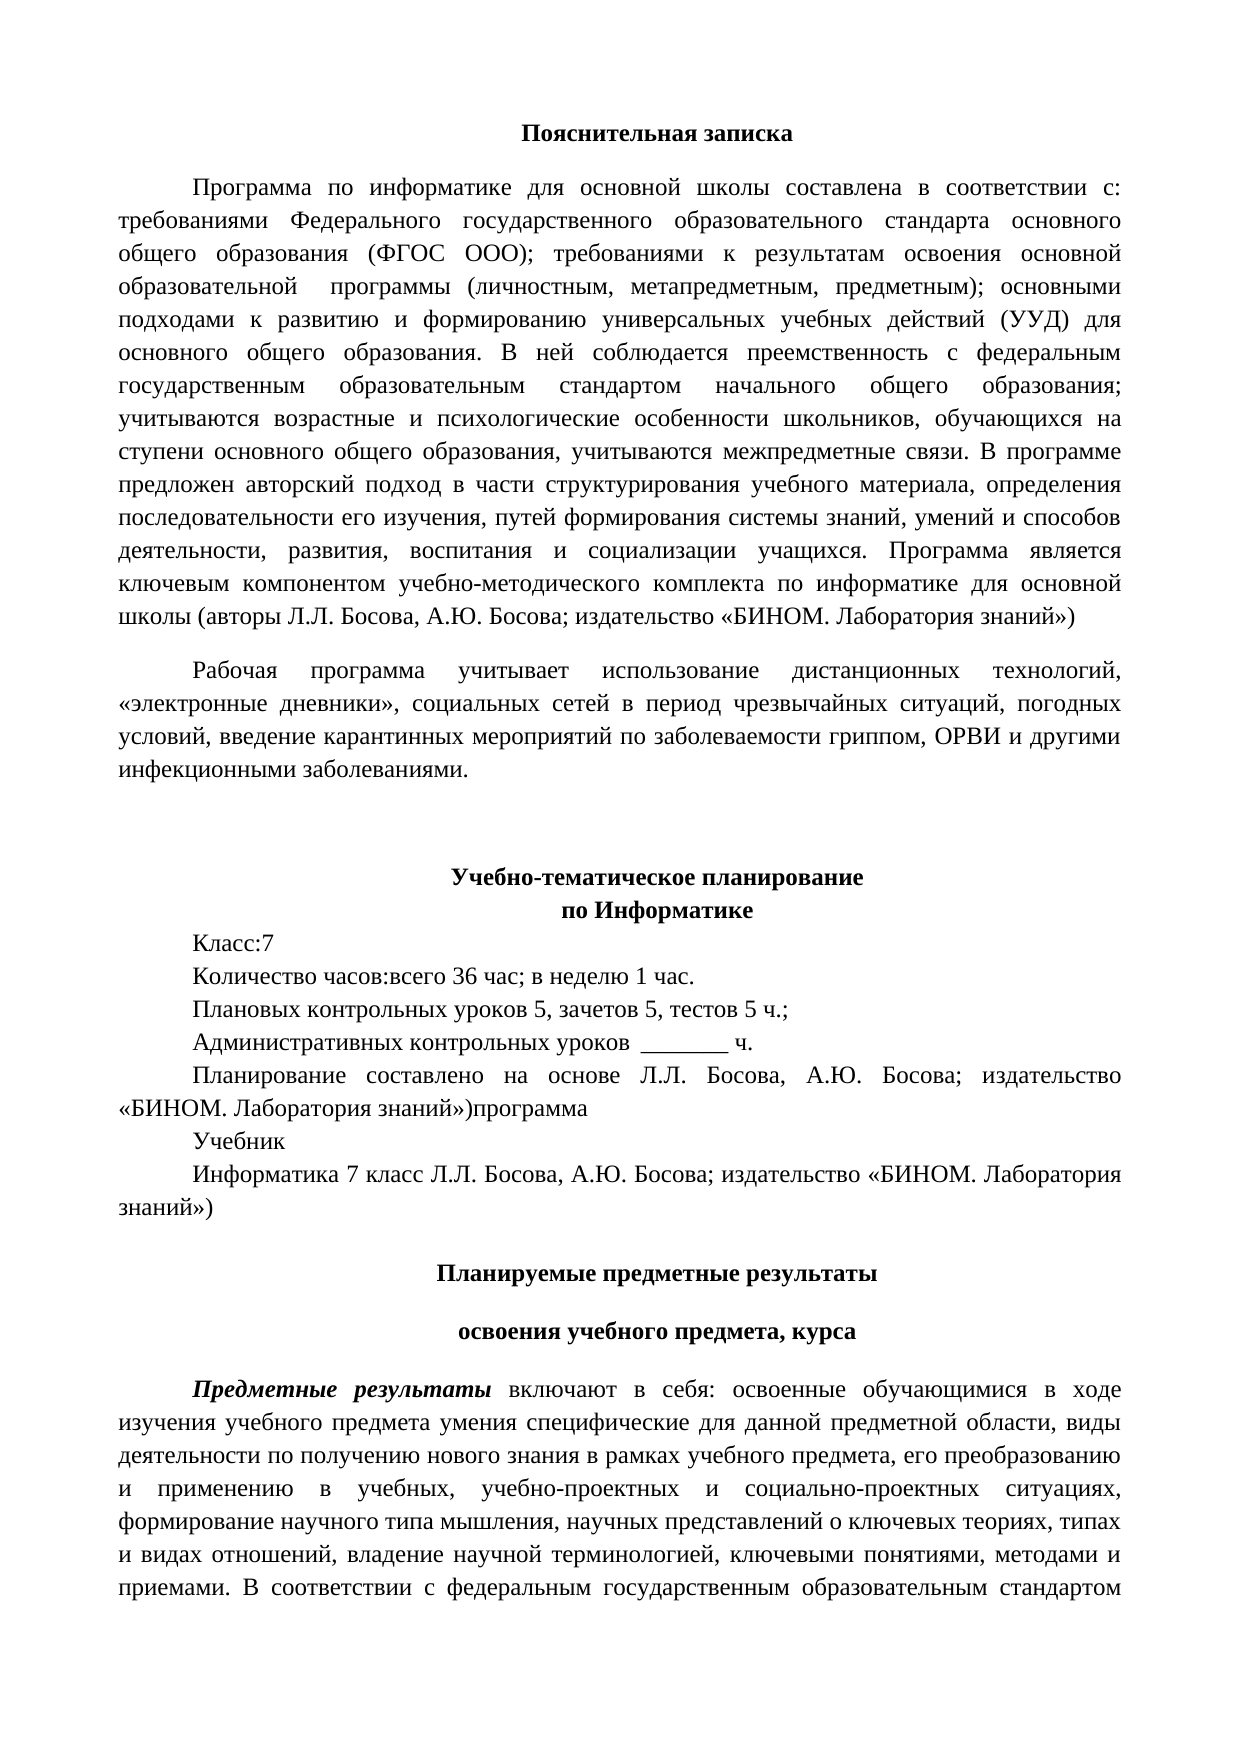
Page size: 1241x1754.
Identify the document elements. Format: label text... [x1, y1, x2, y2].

text Пояснительная записка [118, 118, 1122, 147]
text Плановых контрольных уроков 5, зачетов 5, тестов 5 ч.; [118, 994, 1122, 1023]
text освоения учебного предмета, курса [118, 1316, 1122, 1345]
text Информатика 7 класс Л.Л. Босова, А.Ю. Босова; издательство «БИНОМ. Лаборатория знаний») [118, 1159, 1122, 1221]
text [118, 1374, 1122, 1601]
text Класс:7 [118, 928, 1122, 957]
text Рабочая программа учитывает использование дистанционных технологий, «электронные дневники», социальных сетей в период чрезвычайных ситуаций, погодных условий, введение карантинных мероприятий по заболеваемости гриппом, ОРВИ и другими инфекционными заболеваниями. [118, 655, 1122, 783]
text Административных контрольных уроков _______ ч. [118, 1027, 1122, 1056]
text Программа по информатике для основной школы составлена в соответствии с: требованиями Федерального государственного образовательного стандарта основного общего образования (ФГОС ООО); требованиями к результатам освоения основной образовательной программы (личностным, метапредметным, предметным); основными подходами к развитию и формированию универсальных учебных действий (УУД) для основного общего образования. В ней соблюдается преемственность с федеральным государственным образовательным стандартом начального общего образования; учитываются возрастные и психологические особенности школьников, обучающихся на ступени основного общего образования, учитываются межпредметные связи. В программе предложен авторский подход в части структурирования учебного материала, определения последовательности его изучения, путей формирования системы знаний, умений и способов деятельности, развития, воспитания и социализации учащихся. Программа является ключевым компонентом учебно-методического комплекта по информатике для основной школы (авторы Л.Л. Босова, А.Ю. Босова; издательство «БИНОМ. Лаборатория знаний») [118, 172, 1122, 630]
text Учебно-тематическое планирование [118, 862, 1122, 891]
text по Информатике [118, 895, 1122, 924]
text Планируемые предметные результаты [118, 1258, 1122, 1287]
text Планирование составлено на основе Л.Л. Босова, А.Ю. Босова; издательство «БИНОМ. Лаборатория знаний»)программа [118, 1060, 1122, 1122]
text Количество часов:всего 36 час; в неделю 1 час. [118, 961, 1122, 990]
text Учебник [118, 1126, 1122, 1155]
